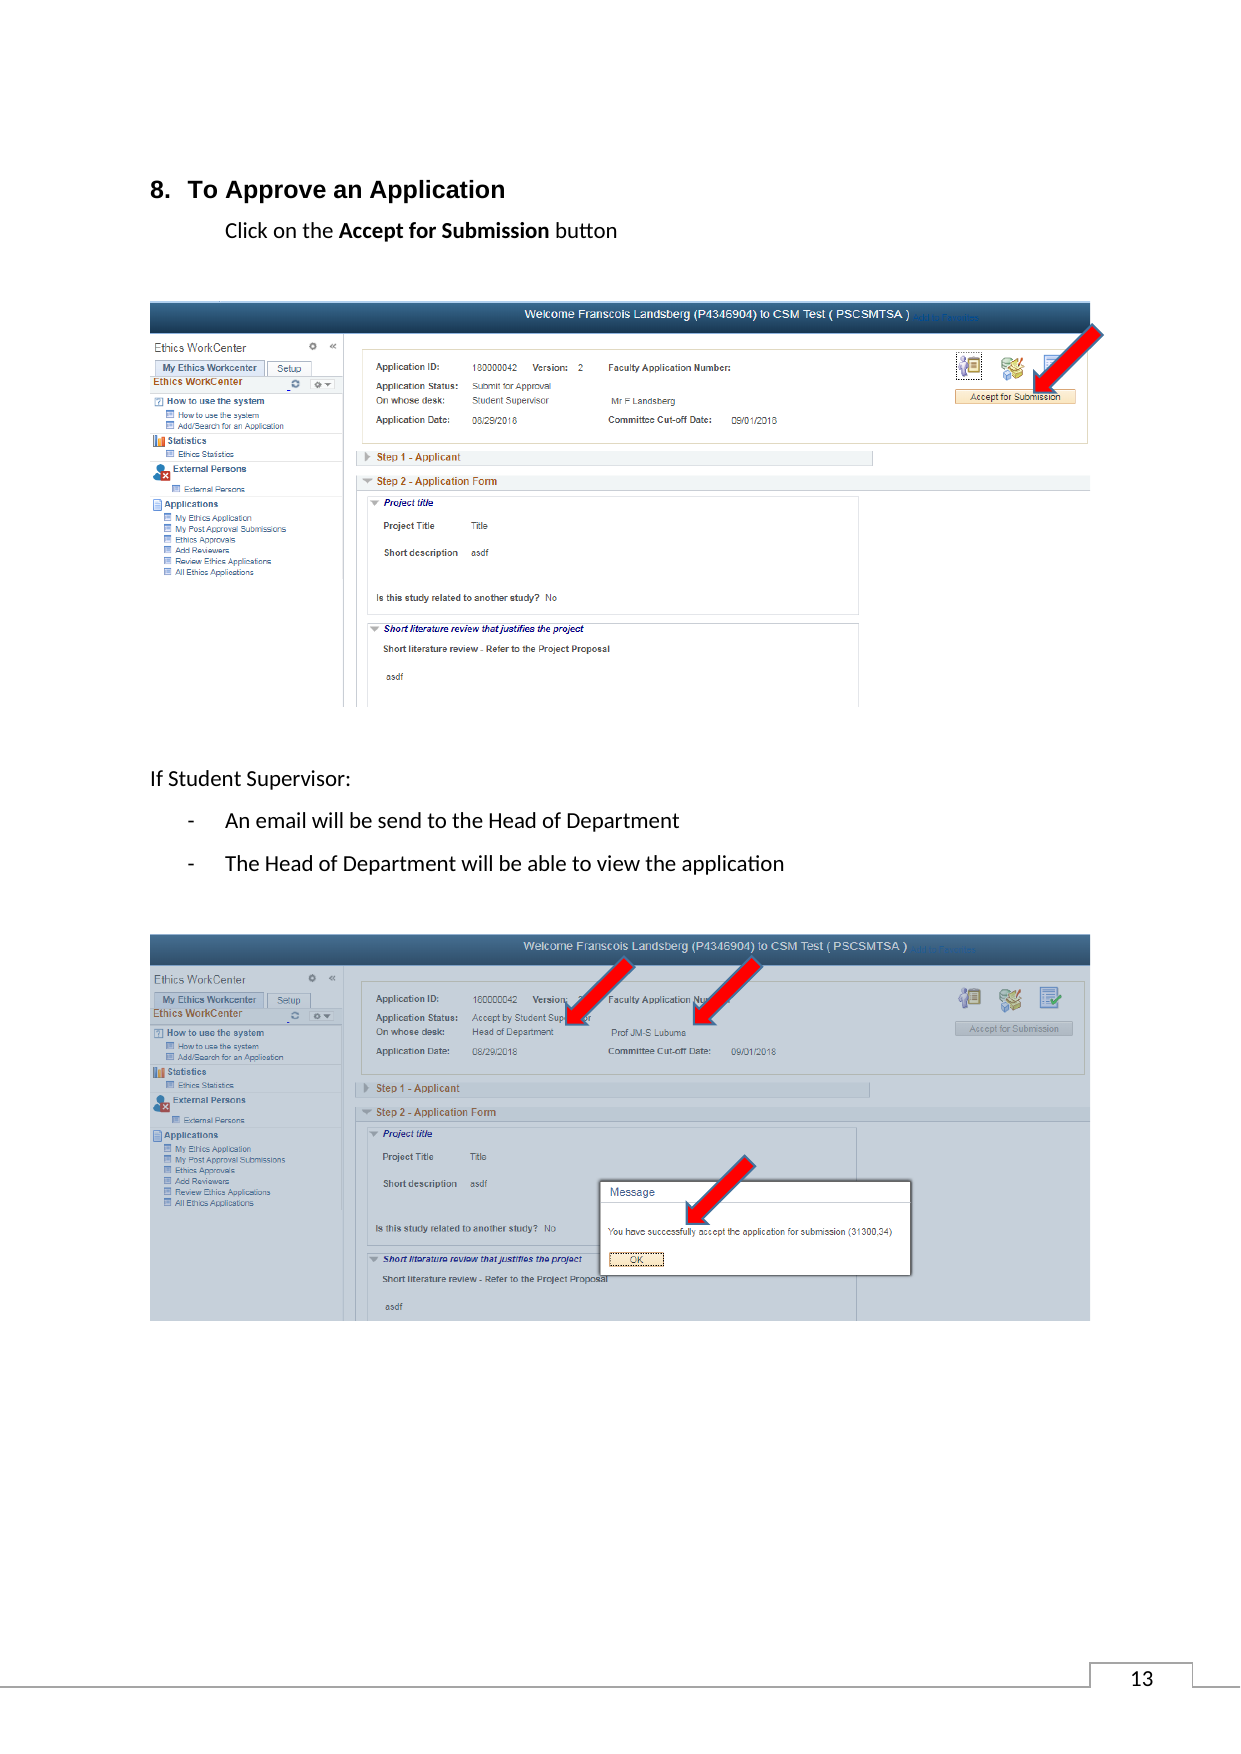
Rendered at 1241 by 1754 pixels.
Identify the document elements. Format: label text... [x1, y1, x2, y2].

list An email will be send to the Head of Department [187, 806, 1090, 834]
picture [150, 301, 1091, 707]
text If Student Supervisor: [150, 764, 1090, 792]
picture [150, 934, 1091, 1321]
list The Head of Department will be able to view the application [187, 849, 1090, 877]
text Click on the Accept for Submission button [225, 216, 1090, 244]
subtitle To Approve an Application [150, 175, 1090, 204]
